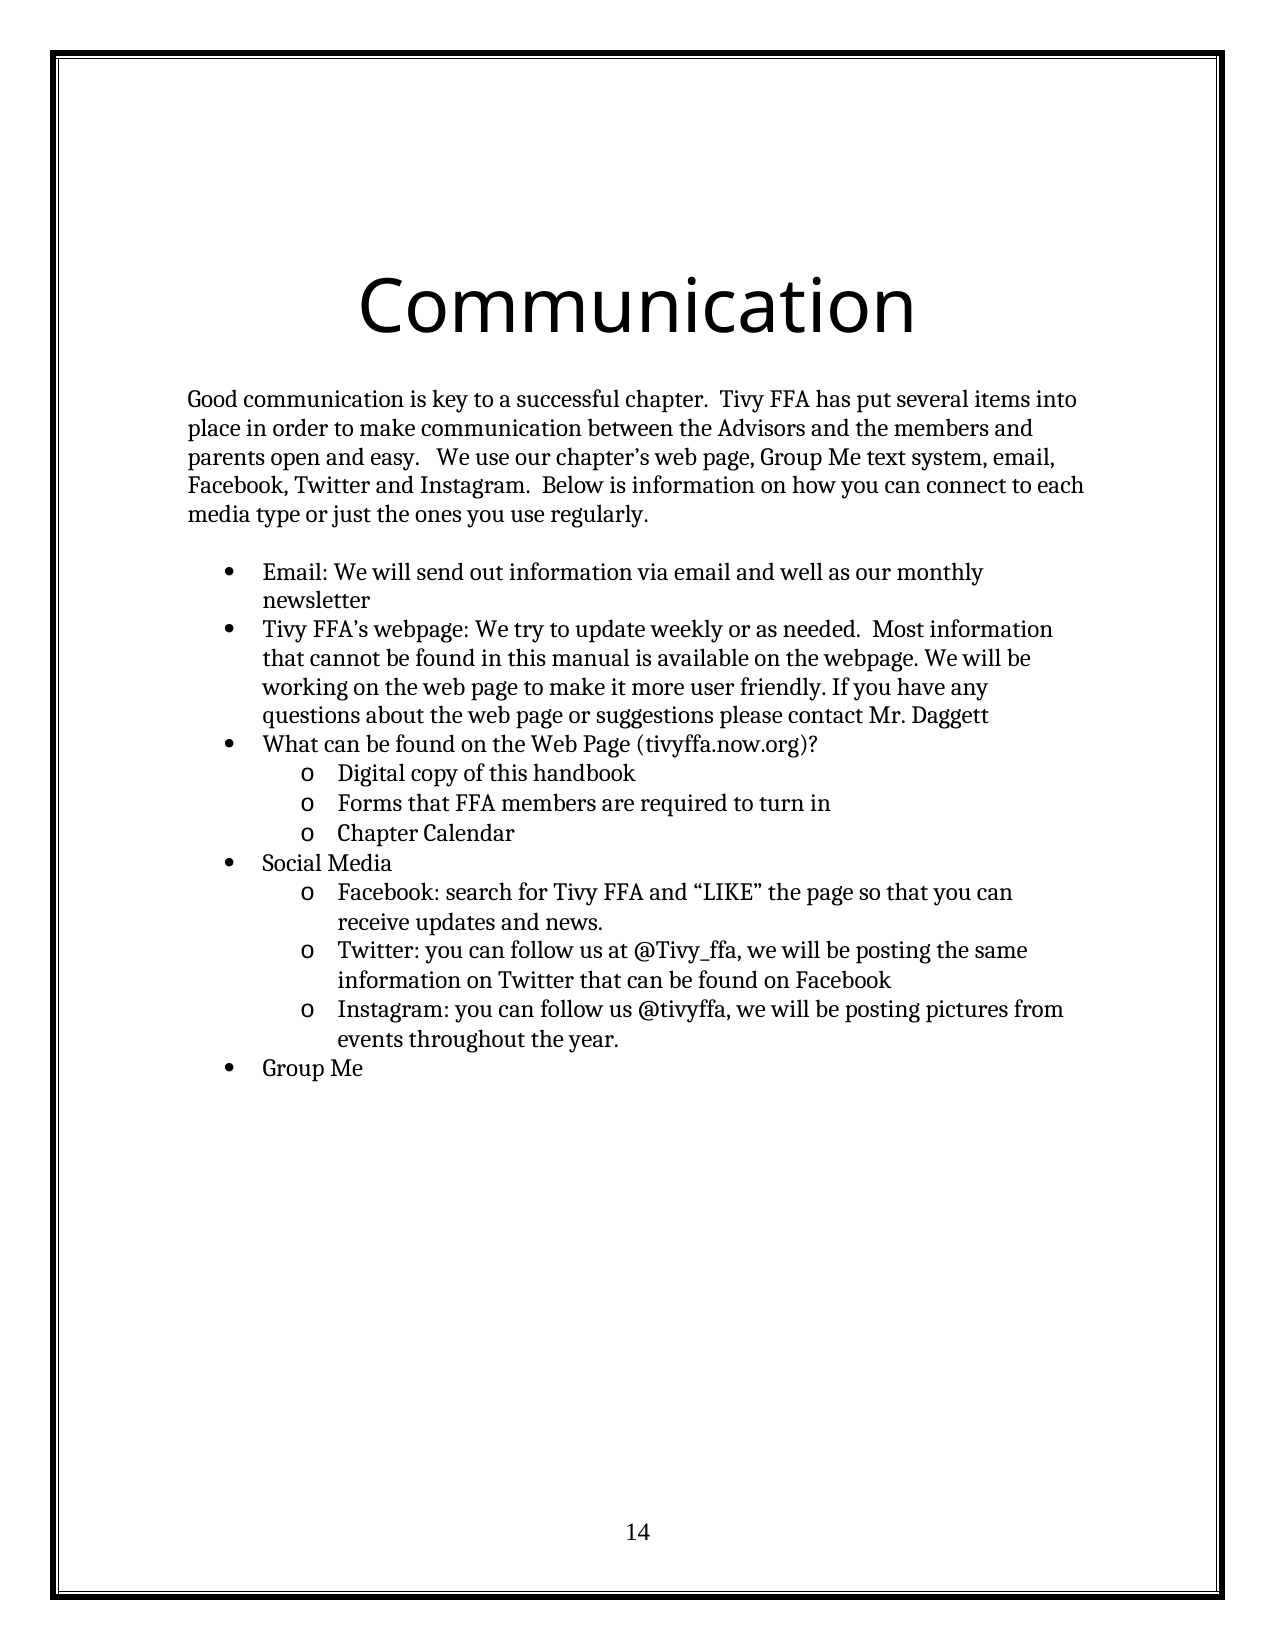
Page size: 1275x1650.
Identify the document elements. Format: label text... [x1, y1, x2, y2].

list Tivy FFA’s webpage: We try to update weekly or as needed. Most information that cannot be found in this manual is available on the webpage. We will be working on the web page to make it more user friendly. If you have any questions about the web page or suggestions please contact Mr. Daggett [225, 615, 1087, 730]
list Twitter: you can follow us at @Tivy_ffa, we will be posting the same information on Twitter that can be found on Facebook [300, 936, 1087, 995]
list Facebook: search for Tivy FFA and “LIKE” the page so that you can receive updates and news. [300, 877, 1087, 936]
list Chapter Calendar [300, 819, 1087, 849]
text Communication [187, 252, 1087, 354]
list Digital copy of this handbook [300, 759, 1087, 789]
list Instagram: you can follow us @tivyffa, we will be posting pictures from events throughout the year. [300, 995, 1087, 1054]
list Forms that FFA members are required to turn in [300, 789, 1087, 819]
text Good communication is key to a successful chapter. Tivy FFA has put several items into place in order to make communication between the Advisors and the members and parents open and easy. We use our chapter’s web page, Group Me text system, email, Facebook, Twitter and Instagram. Below is information on how you can connect to each media type or just the ones you use regularly. [187, 385, 1087, 529]
list Email: We will send out information via email and well as our monthly newsletter [225, 557, 1087, 615]
list Social Media [225, 849, 1087, 877]
list What can be found on the Web Page (tivyffa.now.org)? [225, 730, 1087, 759]
list Group Me [225, 1054, 1087, 1082]
